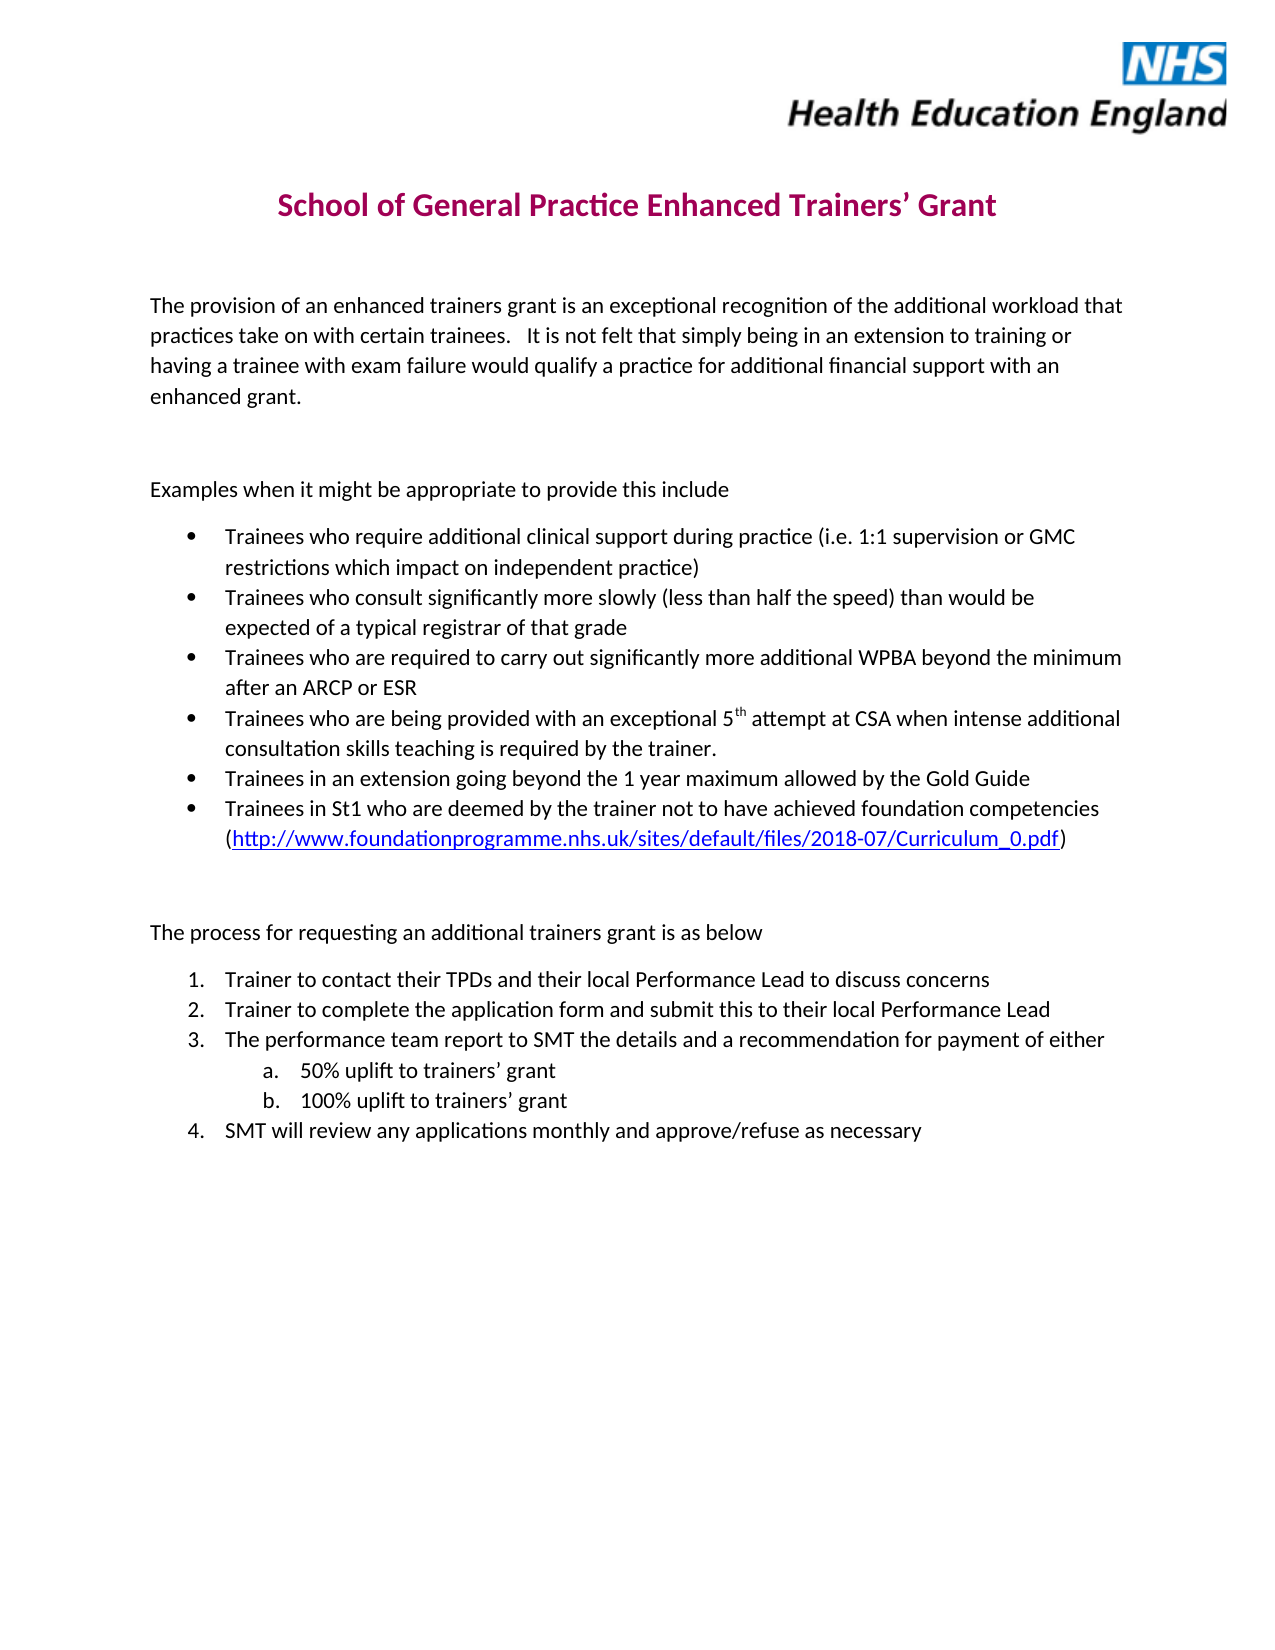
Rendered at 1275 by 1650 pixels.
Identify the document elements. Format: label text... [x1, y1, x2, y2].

list Trainees who consult significantly more slowly (less than half the speed) than would be expected of a typical registrar of that grade [187, 583, 1125, 641]
list The performance team report to SMT the details and a recommendation for payment of either [187, 1026, 1125, 1054]
list Trainer to contact their TPDs and their local Performance Lead to discuss concerns [187, 965, 1125, 993]
list Trainer to complete the application form and submit this to their local Performance Lead [187, 995, 1125, 1023]
text Examples when it might be appropriate to provide this include [150, 476, 1125, 504]
list Trainees who are being provided with an exceptional 5th attempt at CSA when intense additional consultation skills teaching is required by the trainer. [187, 704, 1125, 762]
list SMT will review any applications monthly and approve/refuse as necessary [187, 1116, 1125, 1144]
list Trainees who require additional clinical support during practice (i.e. 1:1 supervision or GMC restrictions which impact on independent practice) [187, 522, 1125, 581]
list 50% uplift to trainers’ grant [262, 1056, 1125, 1084]
text The process for requesting an additional trainers grant is as below [150, 918, 1125, 946]
list Trainees in St1 who are deemed by the trainer not to have achieved foundation competencies (http://www.foundationprogramme.nhs.uk/sites/default/files/2018-07/Curriculum_0.pdf) [187, 794, 1125, 853]
list Trainees in an extension going beyond the 1 year maximum allowed by the Gold Guide [187, 764, 1125, 792]
list 100% uplift to trainers’ grant [262, 1086, 1125, 1114]
text The provision of an enhanced trainers grant is an exceptional recognition of the additional workload that practices take on with certain trainees. It is not felt that simply being in an extension to training or having a trainee with exam failure would qualify a practice for additional financial support with an enhanced grant. [150, 291, 1125, 410]
text School of General Practice Enhanced Trainers’ Grant [150, 150, 1125, 224]
list Trainees who are required to carry out significantly more additional WPBA beyond the minimum after an ARCP or ESR [187, 643, 1125, 702]
